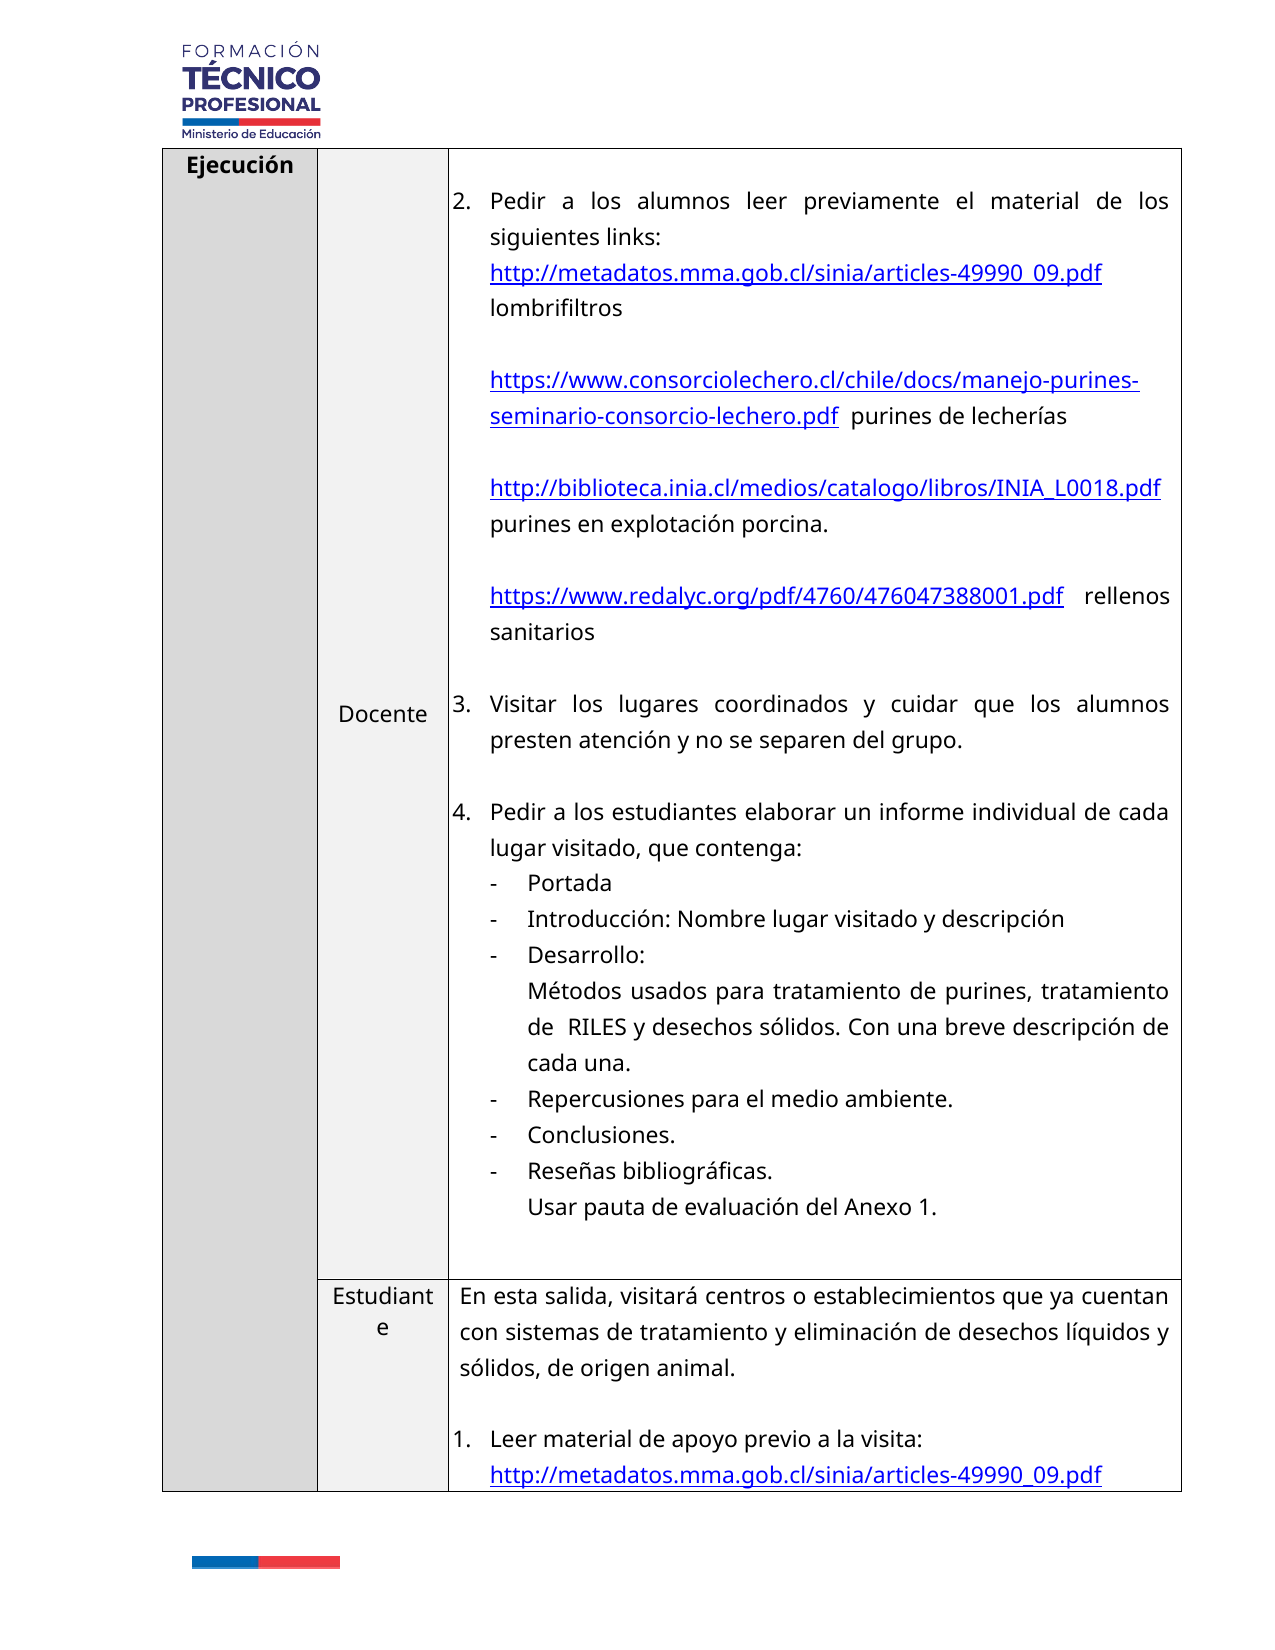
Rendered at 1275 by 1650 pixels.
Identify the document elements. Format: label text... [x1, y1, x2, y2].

table_cell Ejecución [163, 149, 317, 1491]
table_cell Estudiante [318, 1280, 448, 1491]
table_cell Docente [318, 149, 448, 1278]
picture [176, 33, 325, 145]
table_cell Pedir a los alumnos leer previamente el material de los siguientes links: http://metadatos.mma.gob.cl/sinia/articles-49990_09.pdf lombrifiltros https://www.consorciolechero.cl/chile/docs/manejo-purines-seminario-consorcio-lechero.pdf purines de lecherías http://biblioteca.inia.cl/medios/catalogo/libros/INIA_L0018.pdf purines en explotación porcina. https://www.redalyc.org/pdf/4760/476047388001.pdf rellenos sanitarios Visitar los lugares coordinados y cuidar que los alumnos presten atención y no se separen del grupo. Pedir a los estudiantes elaborar un informe individual de cada lugar visitado, que contenga: Portada Introducción: Nombre lugar visitado y descripción Desarrollo: Métodos usados para tratamiento de purines, tratamiento de RILES y desechos sólidos. Con una breve descripción de cada una. Repercusiones para el medio ambiente. Conclusiones. Reseñas bibliográficas. Usar pauta de evaluación del Anexo 1. [449, 149, 1181, 1278]
picture [192, 1556, 340, 1569]
